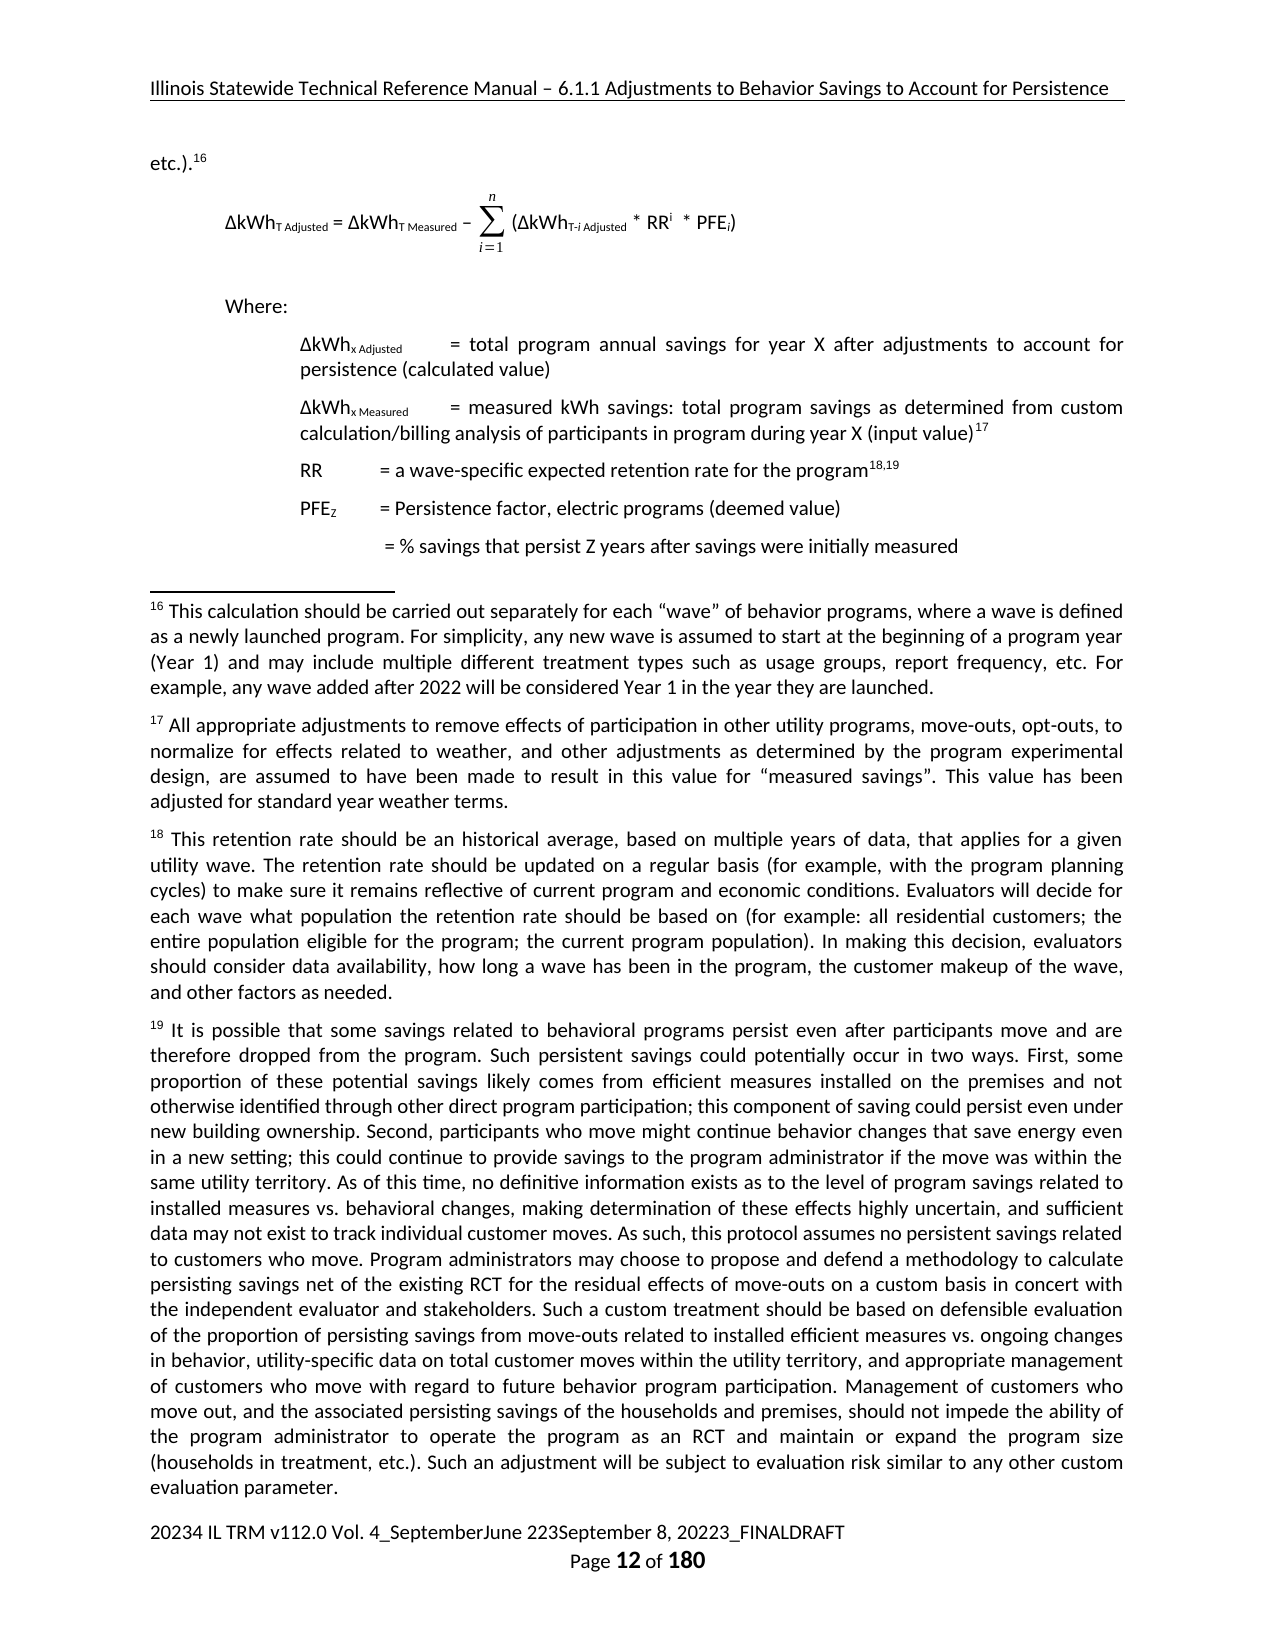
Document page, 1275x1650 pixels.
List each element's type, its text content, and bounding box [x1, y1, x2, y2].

text PFEZ = Persistence factor, electric programs (deemed value) [300, 496, 1125, 521]
text ΔkWhT Adjusted = ΔkWhT Measured – (ΔkWhT-i Adjusted * RRi * PFEi) [150, 188, 1125, 255]
text ΔkWhx Measured = measured kWh savings: total program savings as determined from custom calculation/billing analysis of participants in program during year X (input value) [300, 394, 1125, 445]
text = % savings that persist Z years after savings were initially measured [384, 533, 1125, 559]
text ΔkWhx Adjusted = total program annual savings for year X after adjustments to account for persistence (calculated value) [300, 331, 1125, 382]
text The algorithm shown below for this measure was developed to calculate the annual persistence-adjusted electric savings in to be reported in year T after adjustment to account for the proportion of the measured savings for that program year that actually reflects any persistent savings from prior years’ program activities (Years T-1, T-2, T-3, etc.). [150, 150, 1125, 175]
text Where: [225, 293, 1125, 318]
text RR = a wave-specific expected retention rate for the program, [300, 458, 1125, 483]
